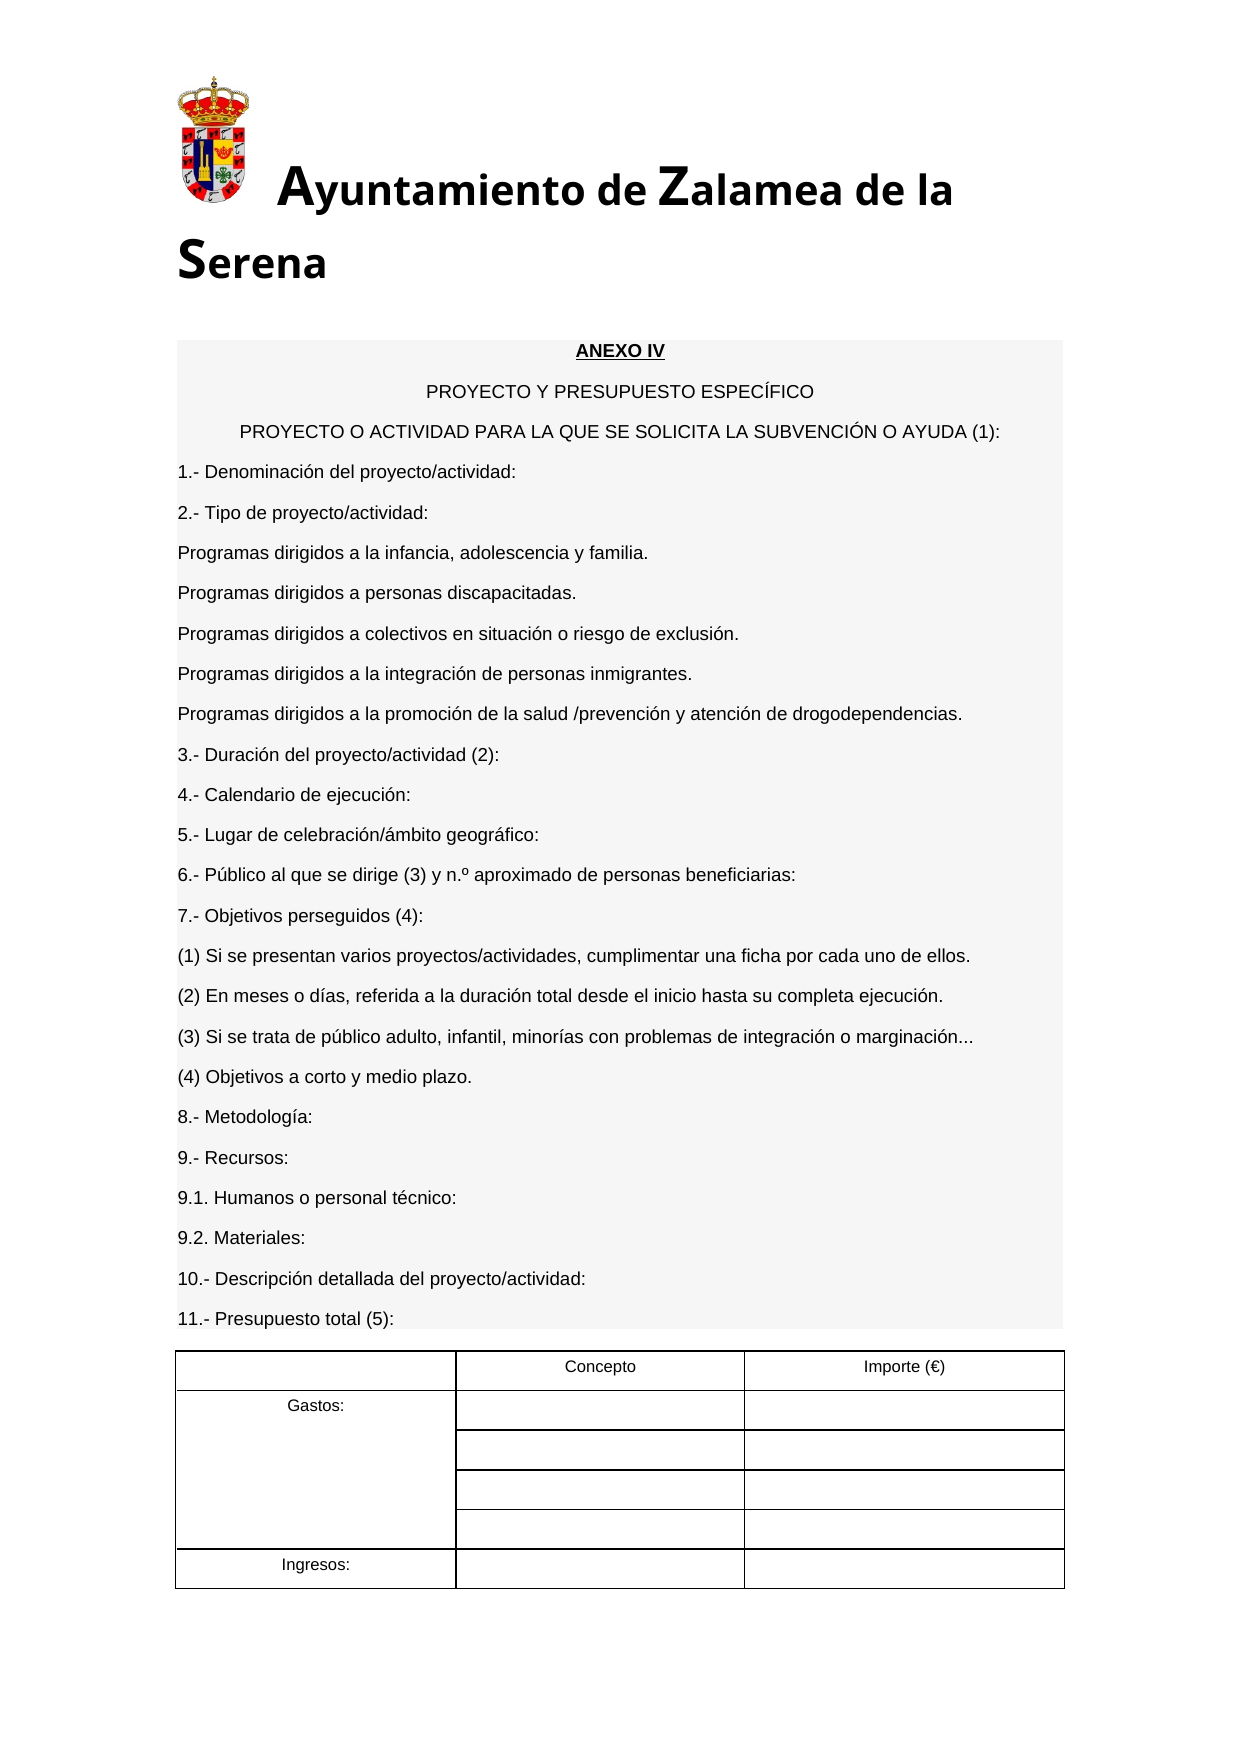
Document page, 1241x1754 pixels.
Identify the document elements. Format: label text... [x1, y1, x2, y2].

table_cell Ingresos: [176, 1549, 455, 1588]
text (3) Si se trata de público adulto, infantil, minorías con problemas de integración o marginación... [177, 1026, 1063, 1047]
text 8.- Metodología: [177, 1106, 1063, 1128]
text 3.- Duración del proyecto/actividad (2): [177, 743, 1063, 765]
table_header Concepto [457, 1352, 744, 1390]
text Programas dirigidos a la promoción de la salud /prevención y atención de drogodependencias. [177, 703, 1063, 724]
text 2.- Tipo de proyecto/actividad: [177, 501, 1063, 523]
text (4) Objetivos a corto y medio plazo. [177, 1066, 1063, 1087]
text Programas dirigidos a la integración de personas inmigrantes. [177, 663, 1063, 684]
text 5.- Lugar de celebración/ámbito geográfico: [177, 824, 1063, 846]
table_cell [745, 1550, 1064, 1588]
table_cell Gastos: [176, 1391, 455, 1548]
text Programas dirigidos a colectivos en situación o riesgo de exclusión. [177, 622, 1063, 644]
text 4.- Calendario de ejecución: [177, 784, 1063, 805]
text 1.- Denominación del proyecto/actividad: [177, 461, 1063, 483]
table_cell [457, 1550, 744, 1588]
table_cell [457, 1431, 744, 1469]
text ANEXO IV [177, 340, 1063, 362]
table_cell [745, 1431, 1064, 1469]
table_header [176, 1352, 455, 1390]
picture [177, 73, 249, 205]
text 9.- Recursos: [177, 1146, 1063, 1168]
table_cell [457, 1471, 744, 1508]
table_cell [745, 1510, 1064, 1548]
text PROYECTO Y PRESUPUESTO ESPECÍFICO [177, 381, 1063, 402]
table_cell [457, 1391, 744, 1429]
table_header Importe (€) [745, 1352, 1064, 1390]
text PROYECTO O ACTIVIDAD PARA LA QUE SE SOLICITA LA SUBVENCIÓN O AYUDA (1): [177, 421, 1063, 442]
text 10.- Descripción detallada del proyecto/actividad: [177, 1267, 1063, 1289]
text 7.- Objetivos perseguidos (4): [177, 904, 1063, 926]
table_cell [745, 1471, 1064, 1508]
text 9.2. Materiales: [177, 1227, 1063, 1249]
text 9.1. Humanos o personal técnico: [177, 1187, 1063, 1208]
text (2) En meses o días, referida a la duración total desde el inicio hasta su completa ejecución. [177, 985, 1063, 1007]
table_cell [745, 1391, 1064, 1429]
text 6.- Público al que se dirige (3) y n.º aproximado de personas beneficiarias: [177, 864, 1063, 886]
text (1) Si se presentan varios proyectos/actividades, cumplimentar una ficha por cada uno de ellos. [177, 945, 1063, 966]
table_cell [457, 1510, 744, 1548]
text Programas dirigidos a la infancia, adolescencia y familia. [177, 542, 1063, 563]
text 11.- Presupuesto total (5): [177, 1308, 1063, 1329]
text Programas dirigidos a personas discapacitadas. [177, 582, 1063, 604]
